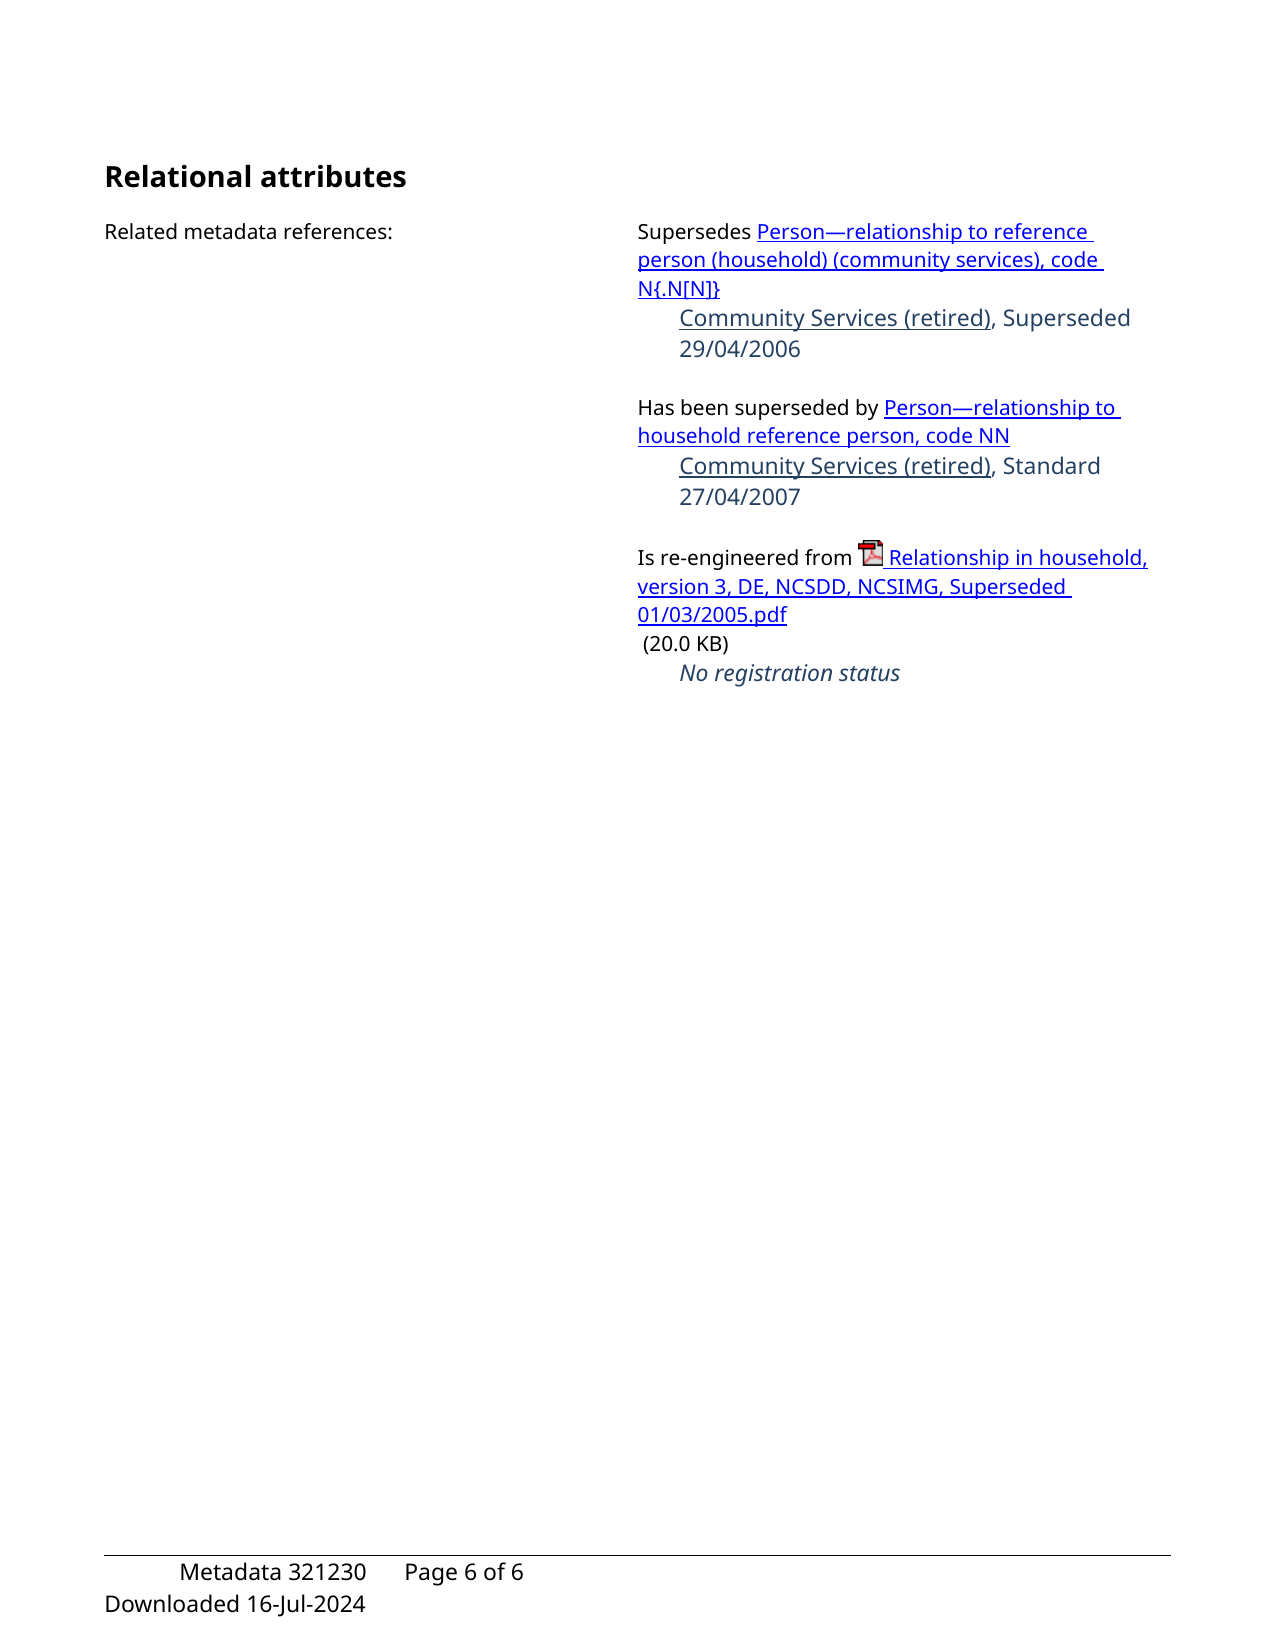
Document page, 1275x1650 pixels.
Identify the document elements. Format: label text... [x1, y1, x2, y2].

table_cell Supersedes Person—relationship to reference person (household) (community services), code N{.N[N]} Community Services (retired), Superseded 29/04/2006 Has been superseded by Person—relationship to household reference person, code NN Community Services (retired), Standard 27/04/2007 Is re-engineered from Relationship in household, version 3, DE, NCSDD, NCSIMG, Superseded 01/03/2005.pdf (20.0 KB) No registration status [626, 206, 1159, 756]
table_cell Relational attributes [93, 110, 1159, 206]
table_cell Related metadata references: [93, 206, 626, 756]
